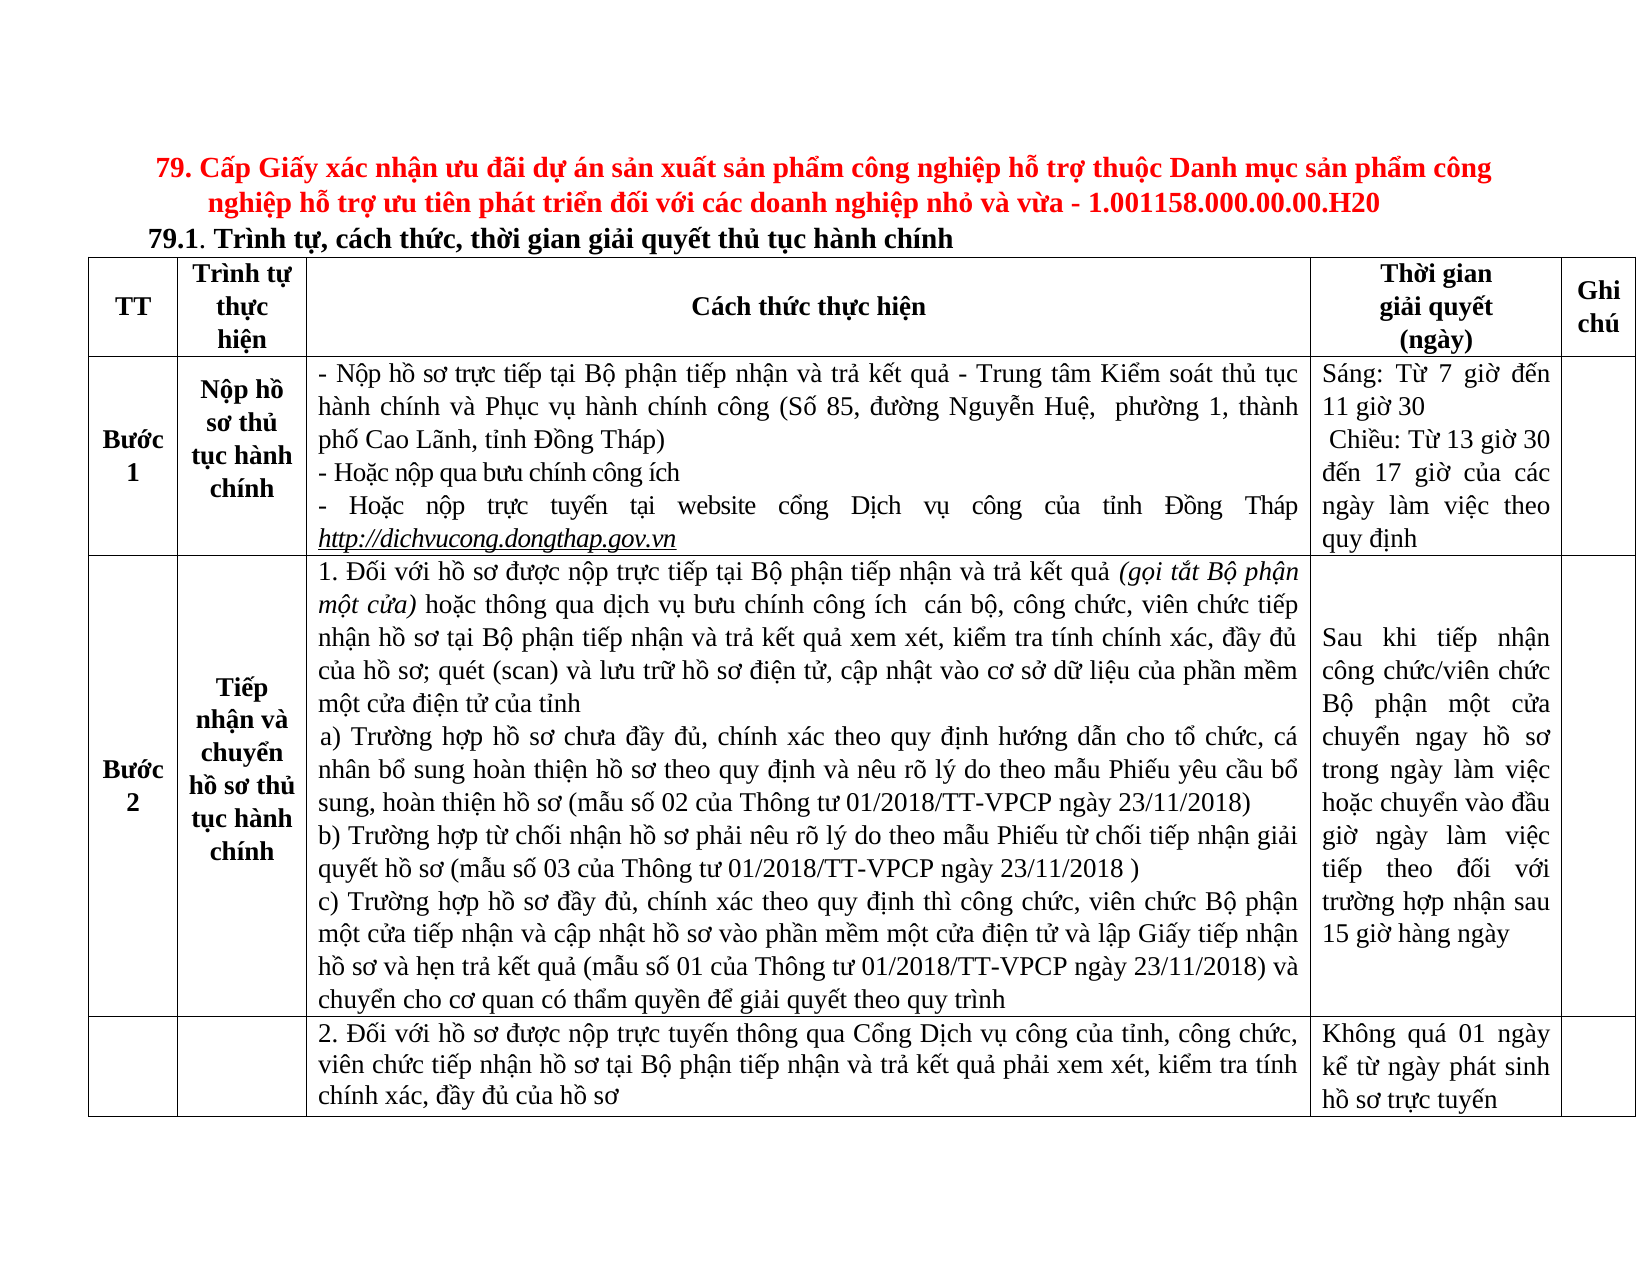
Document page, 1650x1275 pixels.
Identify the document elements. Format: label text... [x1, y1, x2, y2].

table_cell [89, 1017, 177, 1116]
table_cell Sáng: Từ 7 giờ đến 11 giờ 30 Chiều: Từ 13 giờ 30 đến 17 giờ của các ngày làm việc theo quy định [1311, 357, 1561, 554]
table_header TT [89, 258, 177, 356]
table_cell Sau khi tiếp nhận công chức/viên chức Bộ phận một cửa chuyển ngay hồ sơ trong ngày làm việc hoặc chuyển vào đầu giờ ngày làm việc tiếp theo đối với trường hợp nhận sau 15 giờ hàng ngày [1311, 556, 1561, 1016]
table_cell - Nộp hồ sơ trực tiếp tại Bộ phận tiếp nhận và trả kết quả - Trung tâm Kiểm soát thủ tục hành chính và Phục vụ hành chính công (Số 85, đường Nguyễn Huệ, phường 1, thành phố Cao Lãnh, tỉnh Đồng Tháp) - Hoặc nộp qua bưu chính công ích - Hoặc nộp trực tuyến tại website cổng Dịch vụ công của tỉnh Đồng Tháp http://dichvucong.dongthap.gov.vn [307, 357, 1310, 554]
text 79.1. Trình tự, cách thức, thời gian giải quyết thủ tục hành chính [89, 221, 1500, 254]
table_cell Tiếp nhận và chuyển hồ sơ thủ tục hành chính [178, 556, 306, 1016]
table_header Thời gian giải quyết (ngày) [1311, 258, 1561, 356]
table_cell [1311, 1017, 1561, 1116]
table_cell Bước 1 [89, 357, 177, 554]
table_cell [307, 1017, 1310, 1116]
text 79. Cấp Giấy xác nhận ưu đãi dự án sản xuất sản phẩm công nghiệp hỗ trợ thuộc Danh mục sản phẩm công nghiệp hỗ trợ ưu tiên phát triển đối với các doanh nghiệp nhỏ và vừa - 1.001158.000.00.00.H20 [89, 150, 1500, 219]
table_cell [1562, 556, 1635, 1016]
table_header Trình tự thực hiện [178, 258, 306, 356]
table_cell Nộp hồ sơ thủ tục hành chính [178, 357, 306, 554]
table_cell [1562, 357, 1635, 554]
table_header Ghi chú [1562, 258, 1635, 356]
table_cell 1. Đối với hồ sơ được nộp trực tiếp tại Bộ phận tiếp nhận và trả kết quả (gọi tắt Bộ phận một cửa) hoặc thông qua dịch vụ bưu chính công ích cán bộ, công chức, viên chức tiếp nhận hồ sơ tại Bộ phận tiếp nhận và trả kết quả xem xét, kiểm tra tính chính xác, đầy đủ của hồ sơ; quét (scan) và lưu trữ hồ sơ điện tử, cập nhật vào cơ sở dữ liệu của phần mềm một cửa điện tử của tỉnh a) Trường hợp hồ sơ chưa đầy đủ, chính xác theo quy định hướng dẫn cho tổ chức, cá nhân bổ sung hoàn thiện hồ sơ theo quy định và nêu rõ lý do theo mẫu Phiếu yêu cầu bổ sung, hoàn thiện hồ sơ (mẫu số 02 của Thông tư 01/2018/TT-VPCP ngày 23/11/2018) b) Trường hợp từ chối nhận hồ sơ phải nêu rõ lý do theo mẫu Phiếu từ chối tiếp nhận giải quyết hồ sơ (mẫu số 03 của Thông tư 01/2018/TT-VPCP ngày 23/11/2018 ) c) Trường hợp hồ sơ đầy đủ, chính xác theo quy định thì công chức, viên chức Bộ phận một cửa tiếp nhận và cập nhật hồ sơ vào phần mềm một cửa điện tử và lập Giấy tiếp nhận hồ sơ và hẹn trả kết quả (mẫu số 01 của Thông tư 01/2018/TT-VPCP ngày 23/11/2018) và chuyển cho cơ quan có thẩm quyền để giải quyết theo quy trình [307, 556, 1310, 1016]
table_cell [178, 1017, 306, 1116]
table_cell Bước 2 [89, 556, 177, 1016]
table_header Cách thức thực hiện [307, 258, 1310, 356]
table_cell [1562, 1017, 1635, 1116]
